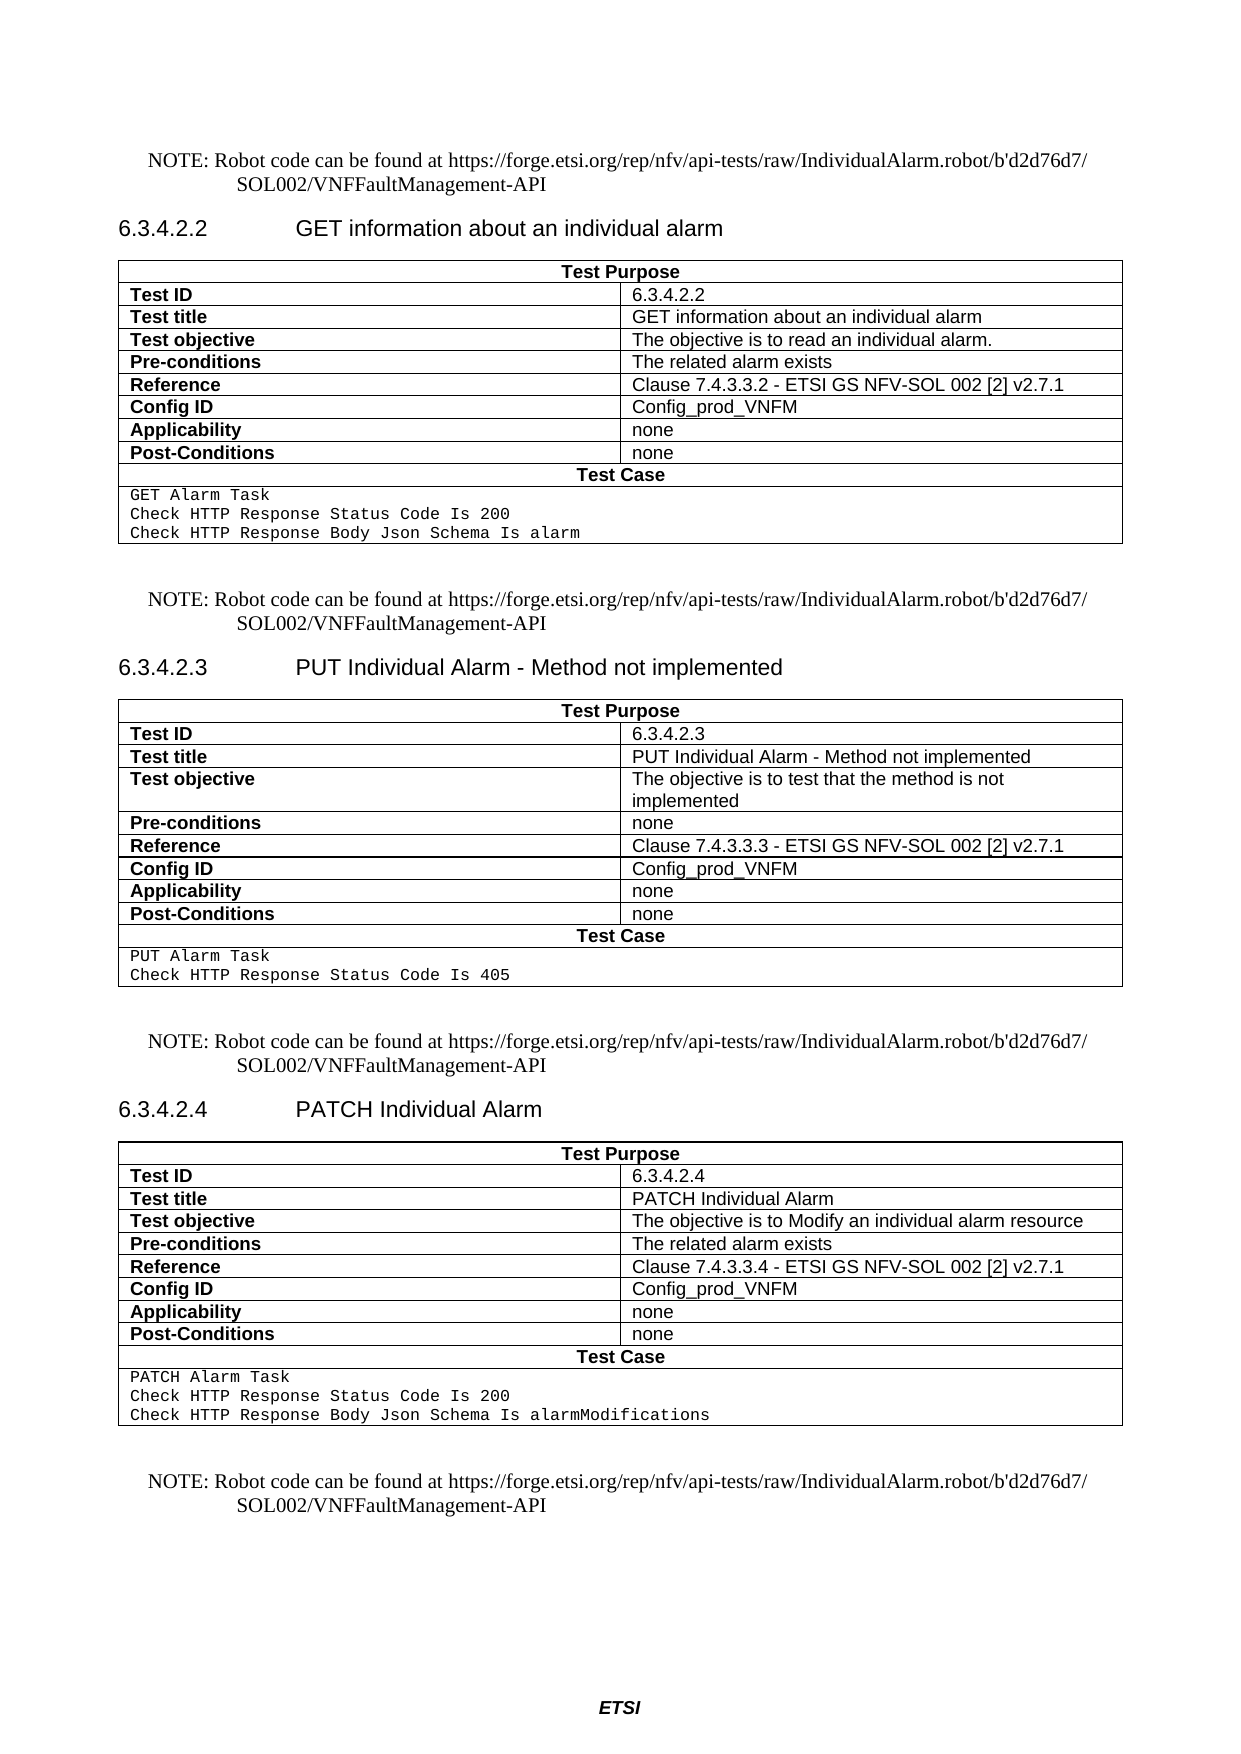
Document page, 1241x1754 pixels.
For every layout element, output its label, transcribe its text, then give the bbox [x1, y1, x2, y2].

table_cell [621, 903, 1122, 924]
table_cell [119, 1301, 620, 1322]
text NOTE: Robot code can be found at https://forge.etsi.org/rep/nfv/api-tests/raw/IndividualAlarm.robot/b'd2d76d7/SOL002/VNFFaultManagement-API [148, 1469, 1122, 1517]
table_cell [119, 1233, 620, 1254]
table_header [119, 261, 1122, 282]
text NOTE: Robot code can be found at https://forge.etsi.org/rep/nfv/api-tests/raw/IndividualAlarm.robot/b'd2d76d7/SOL002/VNFFaultManagement-API [148, 587, 1122, 635]
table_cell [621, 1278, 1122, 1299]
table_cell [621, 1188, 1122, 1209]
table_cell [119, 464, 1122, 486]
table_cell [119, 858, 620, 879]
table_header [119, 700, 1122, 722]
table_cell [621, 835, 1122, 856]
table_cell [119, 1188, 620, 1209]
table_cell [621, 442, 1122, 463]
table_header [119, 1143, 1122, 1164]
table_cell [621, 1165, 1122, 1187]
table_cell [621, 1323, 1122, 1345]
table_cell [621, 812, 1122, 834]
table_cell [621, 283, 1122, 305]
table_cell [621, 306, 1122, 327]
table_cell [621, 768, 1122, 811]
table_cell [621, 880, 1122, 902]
subtitle 6.3.4.2.2 GET information about an individual alarm [118, 214, 1122, 241]
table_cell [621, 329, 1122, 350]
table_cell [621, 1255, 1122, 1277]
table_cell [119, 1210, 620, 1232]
subtitle 6.3.4.2.3 PUT Individual Alarm - Method not implemented [118, 654, 1122, 680]
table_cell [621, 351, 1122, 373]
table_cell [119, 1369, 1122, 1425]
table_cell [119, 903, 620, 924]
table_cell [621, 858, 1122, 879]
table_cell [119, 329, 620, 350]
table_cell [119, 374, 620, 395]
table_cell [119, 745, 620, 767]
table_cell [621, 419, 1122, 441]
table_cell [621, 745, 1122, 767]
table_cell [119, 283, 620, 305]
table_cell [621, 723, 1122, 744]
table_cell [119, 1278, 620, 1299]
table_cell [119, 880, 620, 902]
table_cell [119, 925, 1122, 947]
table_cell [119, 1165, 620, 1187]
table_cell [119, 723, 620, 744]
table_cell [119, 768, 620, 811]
text NOTE: Robot code can be found at https://forge.etsi.org/rep/nfv/api-tests/raw/IndividualAlarm.robot/b'd2d76d7/SOL002/VNFFaultManagement-API [148, 148, 1122, 196]
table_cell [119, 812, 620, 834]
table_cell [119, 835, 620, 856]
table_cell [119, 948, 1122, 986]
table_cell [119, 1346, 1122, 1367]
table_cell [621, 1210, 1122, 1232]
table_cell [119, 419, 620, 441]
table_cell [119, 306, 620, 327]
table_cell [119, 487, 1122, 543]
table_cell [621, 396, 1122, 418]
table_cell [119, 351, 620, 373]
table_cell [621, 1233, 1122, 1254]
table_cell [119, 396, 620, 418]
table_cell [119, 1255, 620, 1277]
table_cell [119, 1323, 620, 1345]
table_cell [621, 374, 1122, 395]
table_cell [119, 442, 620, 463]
subtitle 6.3.4.2.4 PATCH Individual Alarm [118, 1096, 1122, 1123]
text NOTE: Robot code can be found at https://forge.etsi.org/rep/nfv/api-tests/raw/IndividualAlarm.robot/b'd2d76d7/SOL002/VNFFaultManagement-API [148, 1029, 1122, 1077]
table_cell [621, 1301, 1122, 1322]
